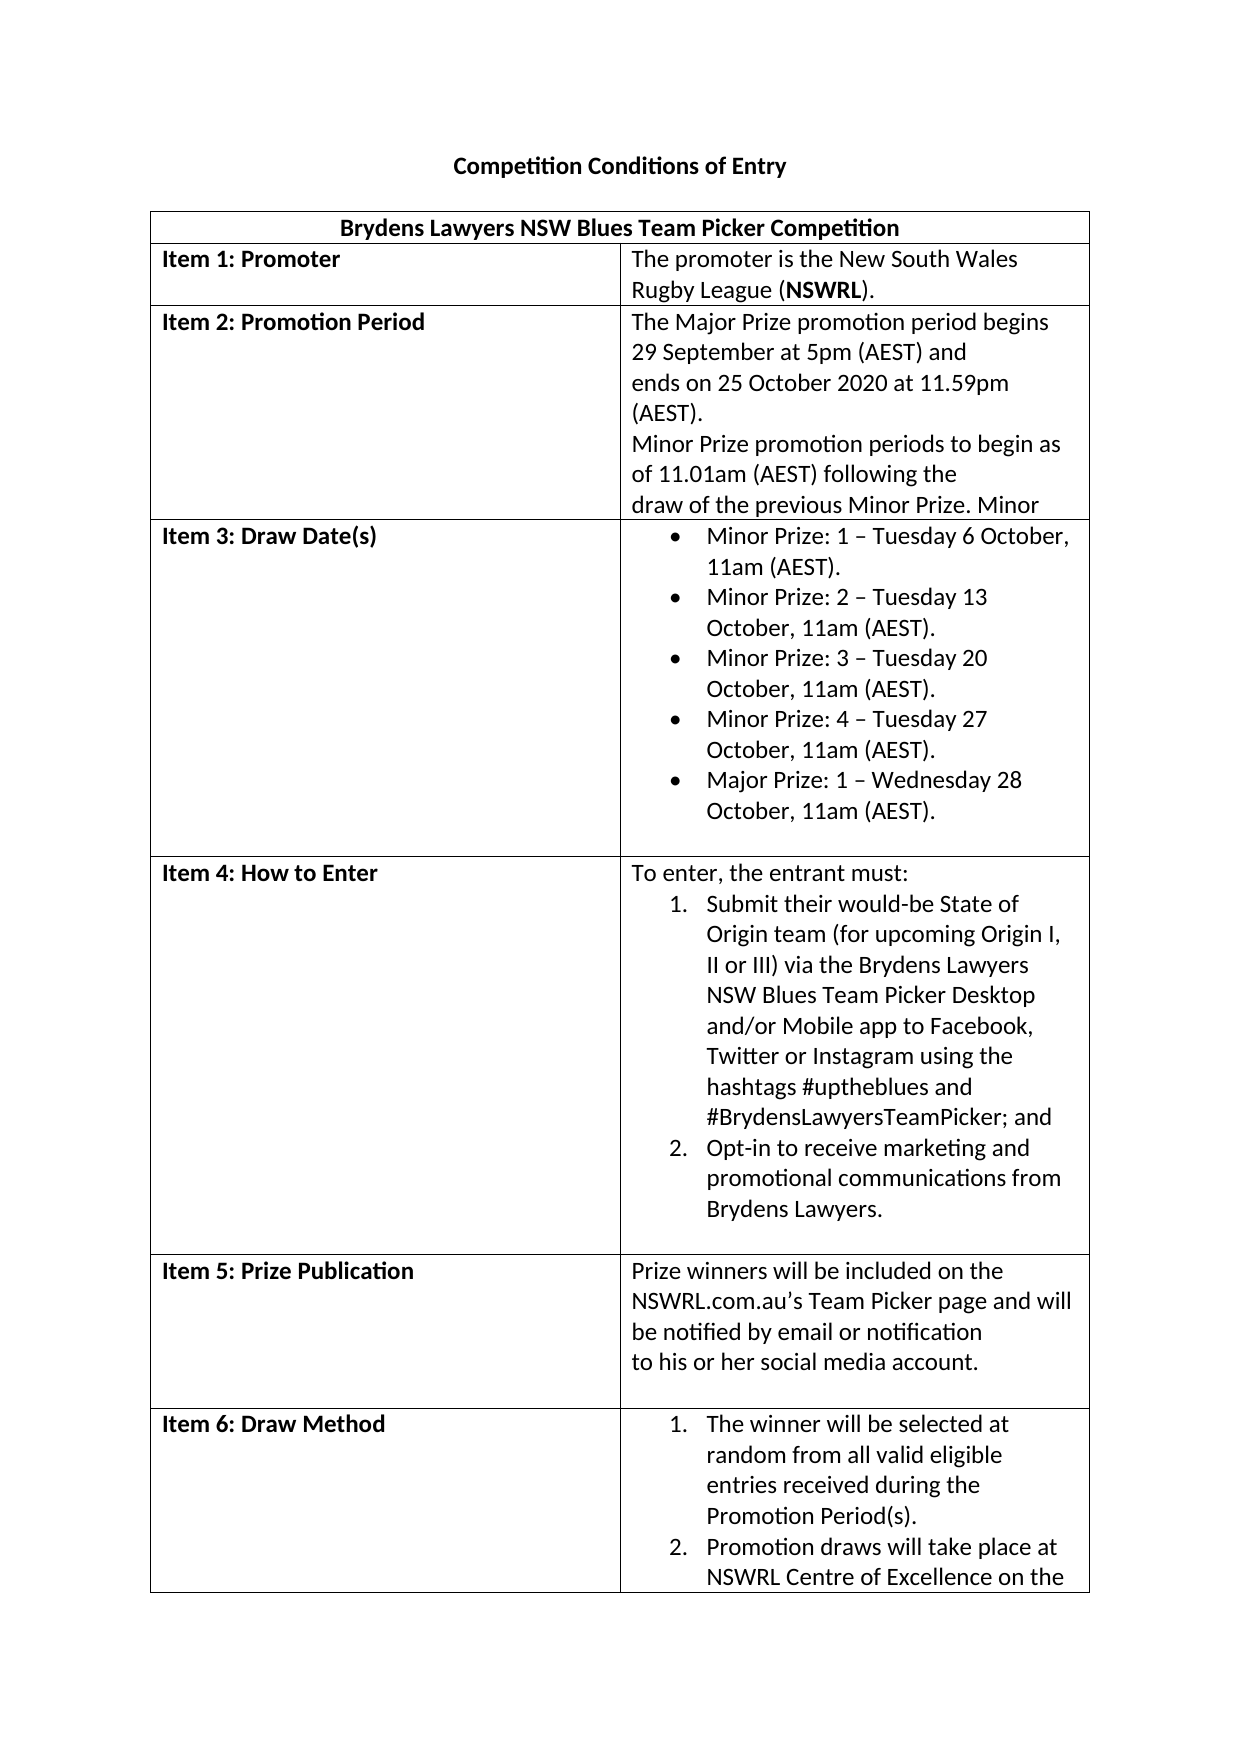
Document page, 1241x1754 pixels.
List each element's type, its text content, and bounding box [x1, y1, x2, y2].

table_cell To enter, the entrant must: Submit their would-be State of Origin team (for upcoming Origin I, II or III) via the Brydens Lawyers NSW Blues Team Picker Desktop and/or Mobile app to Facebook, Twitter or Instagram using the hashtags #uptheblues and #BrydensLawyersTeamPicker; and Opt-in to receive marketing and promotional communications from Brydens Lawyers. [621, 857, 1089, 1254]
table_cell Item 4: How to Enter [151, 857, 620, 1254]
table_cell Minor Prize: 1 – Tuesday 6 October, 11am (AEST). Minor Prize: 2 – Tuesday 13 October, 11am (AEST). Minor Prize: 3 – Tuesday 20 October, 11am (AEST). Minor Prize: 4 – Tuesday 27 October, 11am (AEST). Major Prize: 1 – Wednesday 28 October, 11am (AEST). [621, 520, 1089, 856]
table_cell The promoter is the New South Wales Rugby League (NSWRL). [621, 244, 1089, 305]
table_cell Item 2: Promotion Period [151, 306, 620, 519]
table_cell Item 3: Draw Date(s) [151, 520, 620, 856]
table_cell Item 1: Promoter [151, 244, 620, 305]
table_cell Item 6: Draw Method [151, 1409, 620, 1592]
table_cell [621, 1409, 1089, 1592]
text Competition Conditions of Entry [150, 150, 1090, 181]
table_cell Prize winners will be included on the NSWRL.com.au’s Team Picker page and will be notified by email or notification to his or her social media account. [621, 1255, 1089, 1408]
table_cell Item 5: Prize Publication [151, 1255, 620, 1408]
table_cell The Major Prize promotion period begins 29 September at 5pm (AEST) and ends on 25 October 2020 at 11.59pm (AEST). Minor Prize promotion periods to begin as of 11.01am (AEST) following the draw of the previous Minor Prize. Minor [621, 306, 1089, 519]
table_header Brydens Lawyers NSW Blues Team Picker Competition [151, 212, 1089, 243]
